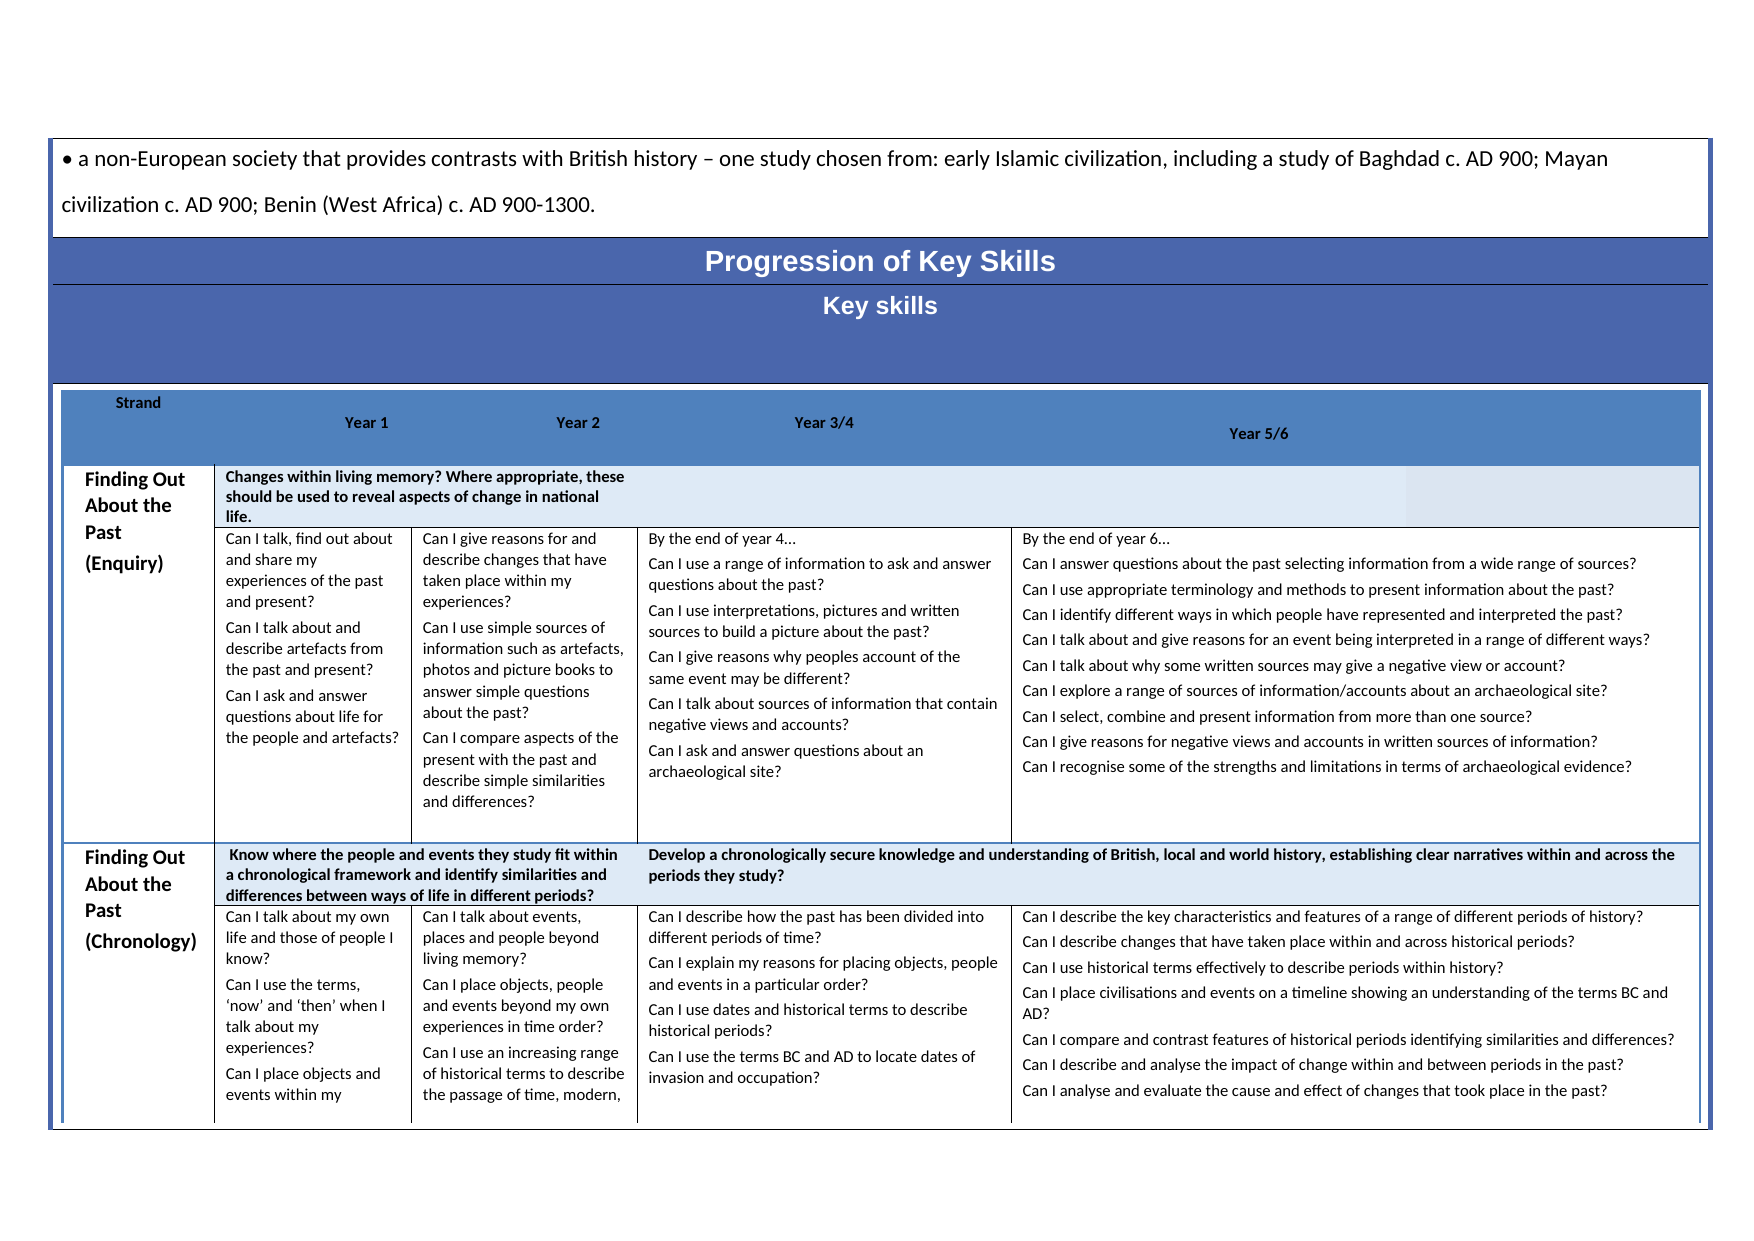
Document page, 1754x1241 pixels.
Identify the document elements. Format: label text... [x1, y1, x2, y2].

table_cell Progression of Key Skills [53, 238, 1708, 284]
table_cell Key skills [53, 285, 1708, 383]
table_cell [53, 384, 1708, 1129]
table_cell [53, 139, 1708, 237]
